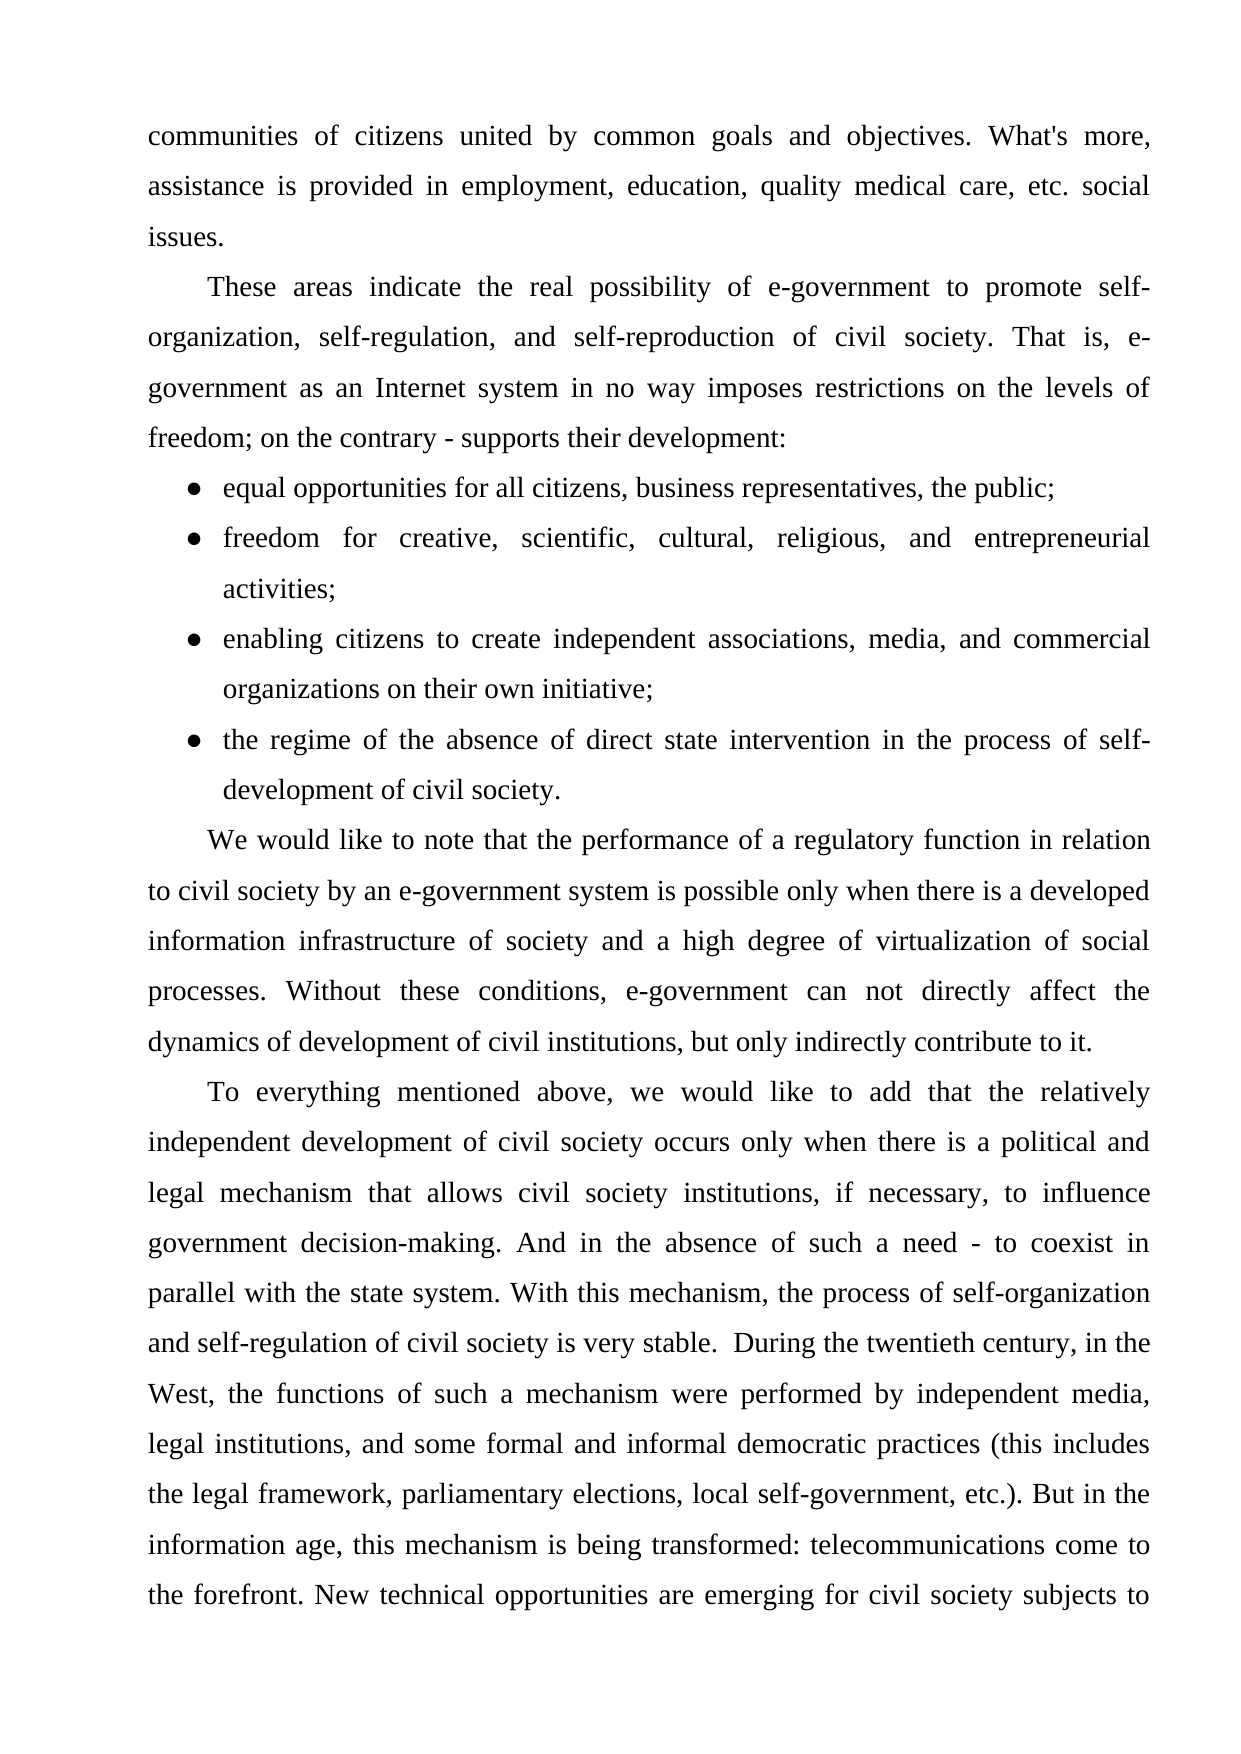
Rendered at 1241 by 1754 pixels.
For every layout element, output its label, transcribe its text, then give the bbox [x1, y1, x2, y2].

list equal opportunities for all citizens, business representatives, the public; [185, 470, 1152, 504]
list freedom for creative, scientific, cultural, religious, and entrepreneurial activities; [185, 521, 1152, 604]
list the regime of the absence of direct state intervention in the process of self-development of civil society. [185, 722, 1152, 806]
list enabling citizens to create independent associations, media, and commercial organizations on their own initiative; [185, 621, 1152, 705]
text These areas indicate the real possibility of e-government to promote self-organization, self-regulation, and self-reproduction of civil society. That is, e-government as an Internet system in no way imposes restrictions on the levels of freedom; on the contrary - supports their development: [148, 269, 1152, 453]
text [148, 118, 1152, 252]
text We would like to note that the performance of a regulatory function in relation to civil society by an e-government system is possible only when there is a developed information infrastructure of society and a high degree of virtualization of social processes. Without these conditions, e-government can not directly affect the dynamics of development of civil institutions, but only indirectly contribute to it. [148, 822, 1152, 1057]
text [148, 1074, 1152, 1611]
